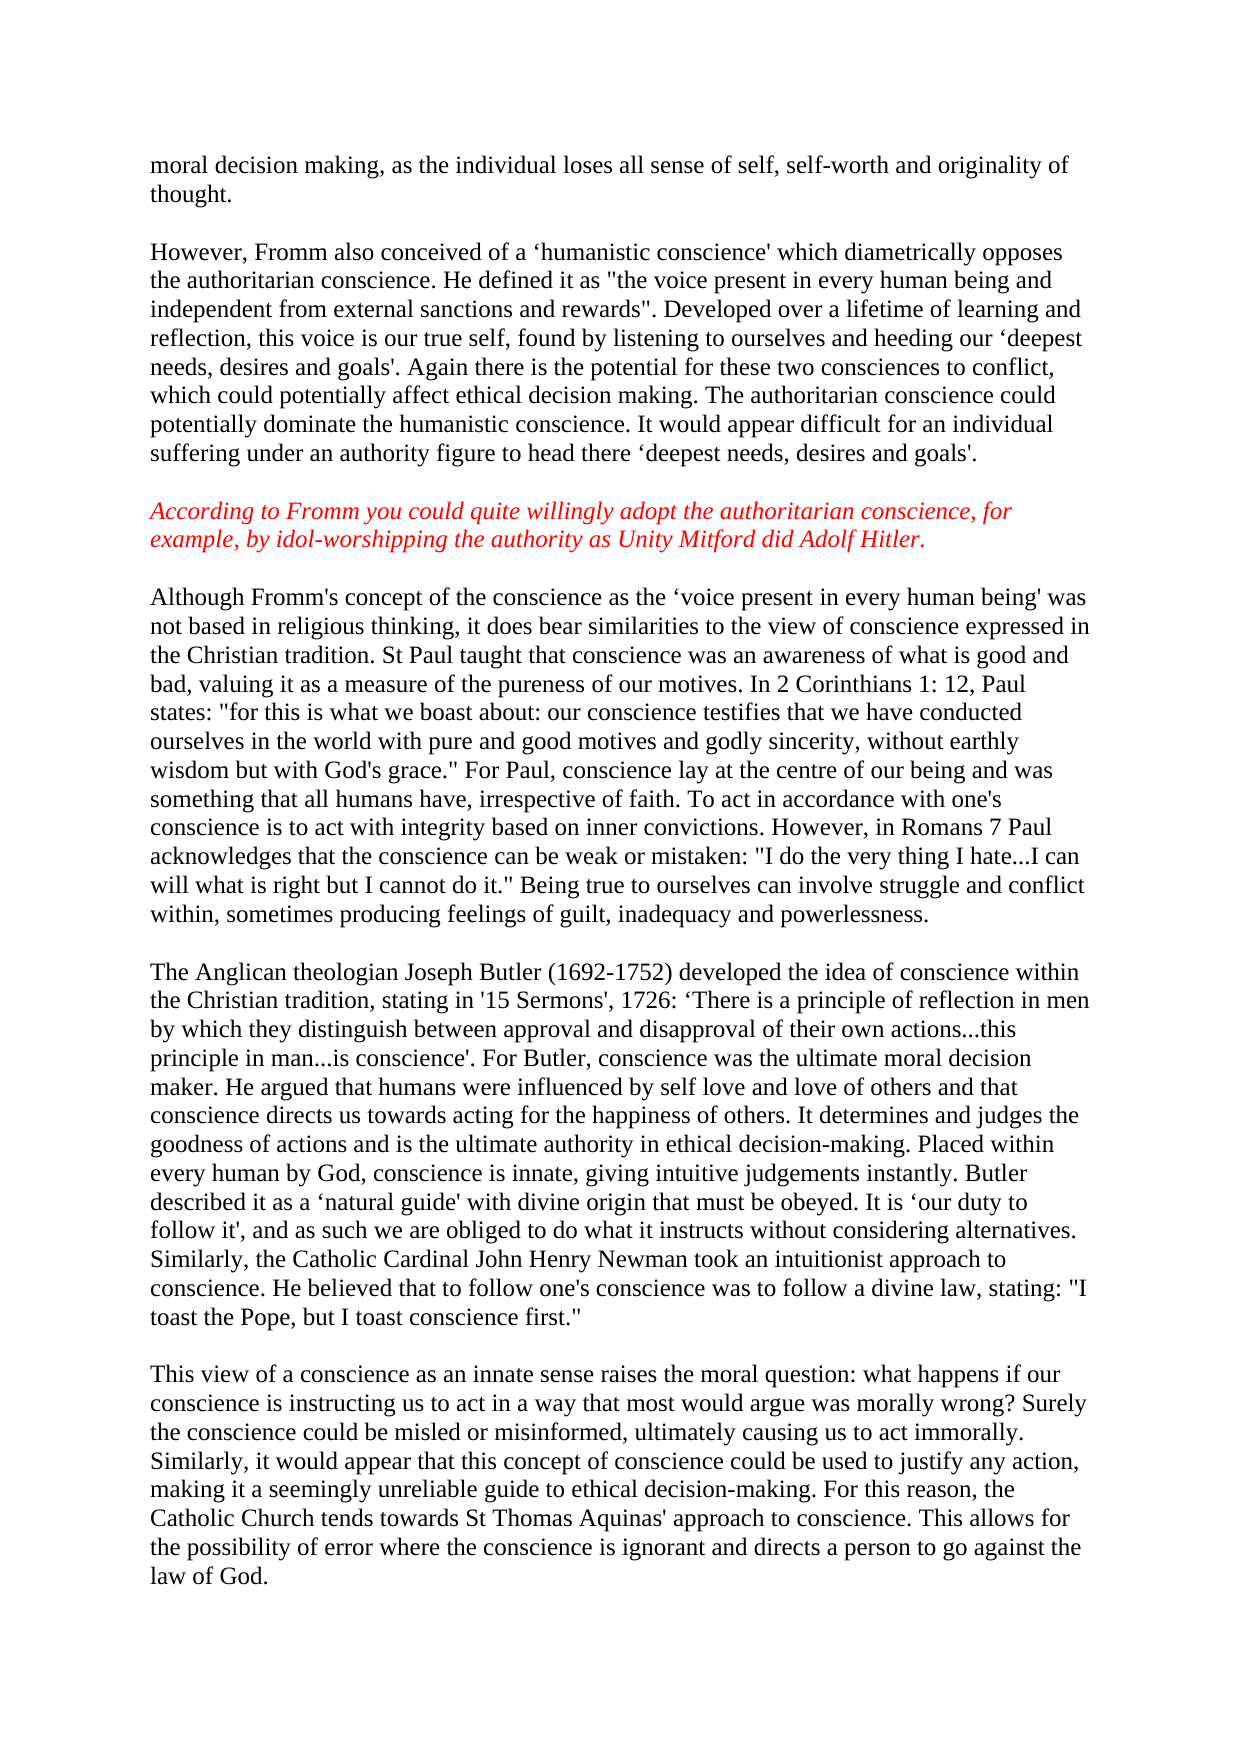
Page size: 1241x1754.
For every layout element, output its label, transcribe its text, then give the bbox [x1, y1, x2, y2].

text However, Fromm also conceived of a ‘humanistic conscience' which diametrically opposes the authoritarian conscience. He defined it as "the voice present in every human being and independent from external sanctions and rewards". Developed over a lifetime of learning and reflection, this voice is our true self, found by listening to ourselves and heeding our ‘deepest needs, desires and goals'. Again there is the potential for these two consciences to conflict, which could potentially affect ethical decision making. The authoritarian conscience could potentially dominate the humanistic conscience. It would appear difficult for an individual suffering under an authority figure to head there ‘deepest needs, desires and goals'. [150, 237, 1090, 467]
text The Anglican theologian Joseph Butler (1692-1752) developed the idea of conscience within the Christian tradition, stating in '15 Sermons', 1726: ‘There is a principle of reflection in men by which they distinguish between approval and disapproval of their own actions...this principle in man...is conscience'. For Butler, conscience was the ultimate moral decision maker. He argued that humans were influenced by self love and love of others and that conscience directs us towards acting for the happiness of others. It determines and judges the goodness of actions and is the ultimate authority in ethical decision-making. Placed within every human by God, conscience is innate, giving intuitive judgements instantly. Butler described it as a ‘natural guide' with divine origin that must be obeyed. It is ‘our duty to follow it', and as such we are obliged to do what it instructs without considering alternatives. Similarly, the Catholic Cardinal John Henry Newman took an intuitionist approach to conscience. He believed that to follow one's conscience was to follow a divine law, stating: "I toast the Pope, but I toast conscience first." [150, 957, 1090, 1330]
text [150, 150, 1090, 207]
text According to Fromm you could quite willingly adopt the authoritarian conscience, for example, by idol-worshipping the authority as Unity Mitford did Adolf Hitler. [150, 496, 1090, 553]
text Although Fromm's concept of the conscience as the ‘voice present in every human being' was not based in religious thinking, it does bear similarities to the view of conscience expressed in the Christian tradition. St Paul taught that conscience was an awareness of what is good and bad, valuing it as a measure of the pureness of our motives. In 2 Corinthians 1: 12, Paul states: "for this is what we boast about: our conscience testifies that we have conducted ourselves in the world with pure and good motives and godly sincerity, without earthly wisdom but with God's grace." For Paul, conscience lay at the centre of our being and was something that all humans have, irrespective of faith. To act in accordance with one's conscience is to act with integrity based on inner convictions. However, in Romans 7 Paul acknowledges that the conscience can be weak or mistaken: "I do the very thing I hate...I can will what is right but I cannot do it." Being true to ourselves can involve struggle and conflict within, sometimes producing feelings of guilt, inadequacy and powerlessness. [150, 582, 1090, 927]
text This view of a conscience as an innate sense raises the moral question: what happens if our conscience is instructing us to act in a way that most would argue was morally wrong? Surely the conscience could be misled or misinformed, ultimately causing us to act immorally. Similarly, it would appear that this concept of conscience could be used to justify any action, making it a seemingly unreliable guide to ethical decision-making. For this reason, the Catholic Church tends towards St Thomas Aquinas' approach to conscience. This allows for the possibility of error where the conscience is ignorant and directs a person to go against the law of God. [150, 1359, 1090, 1589]
